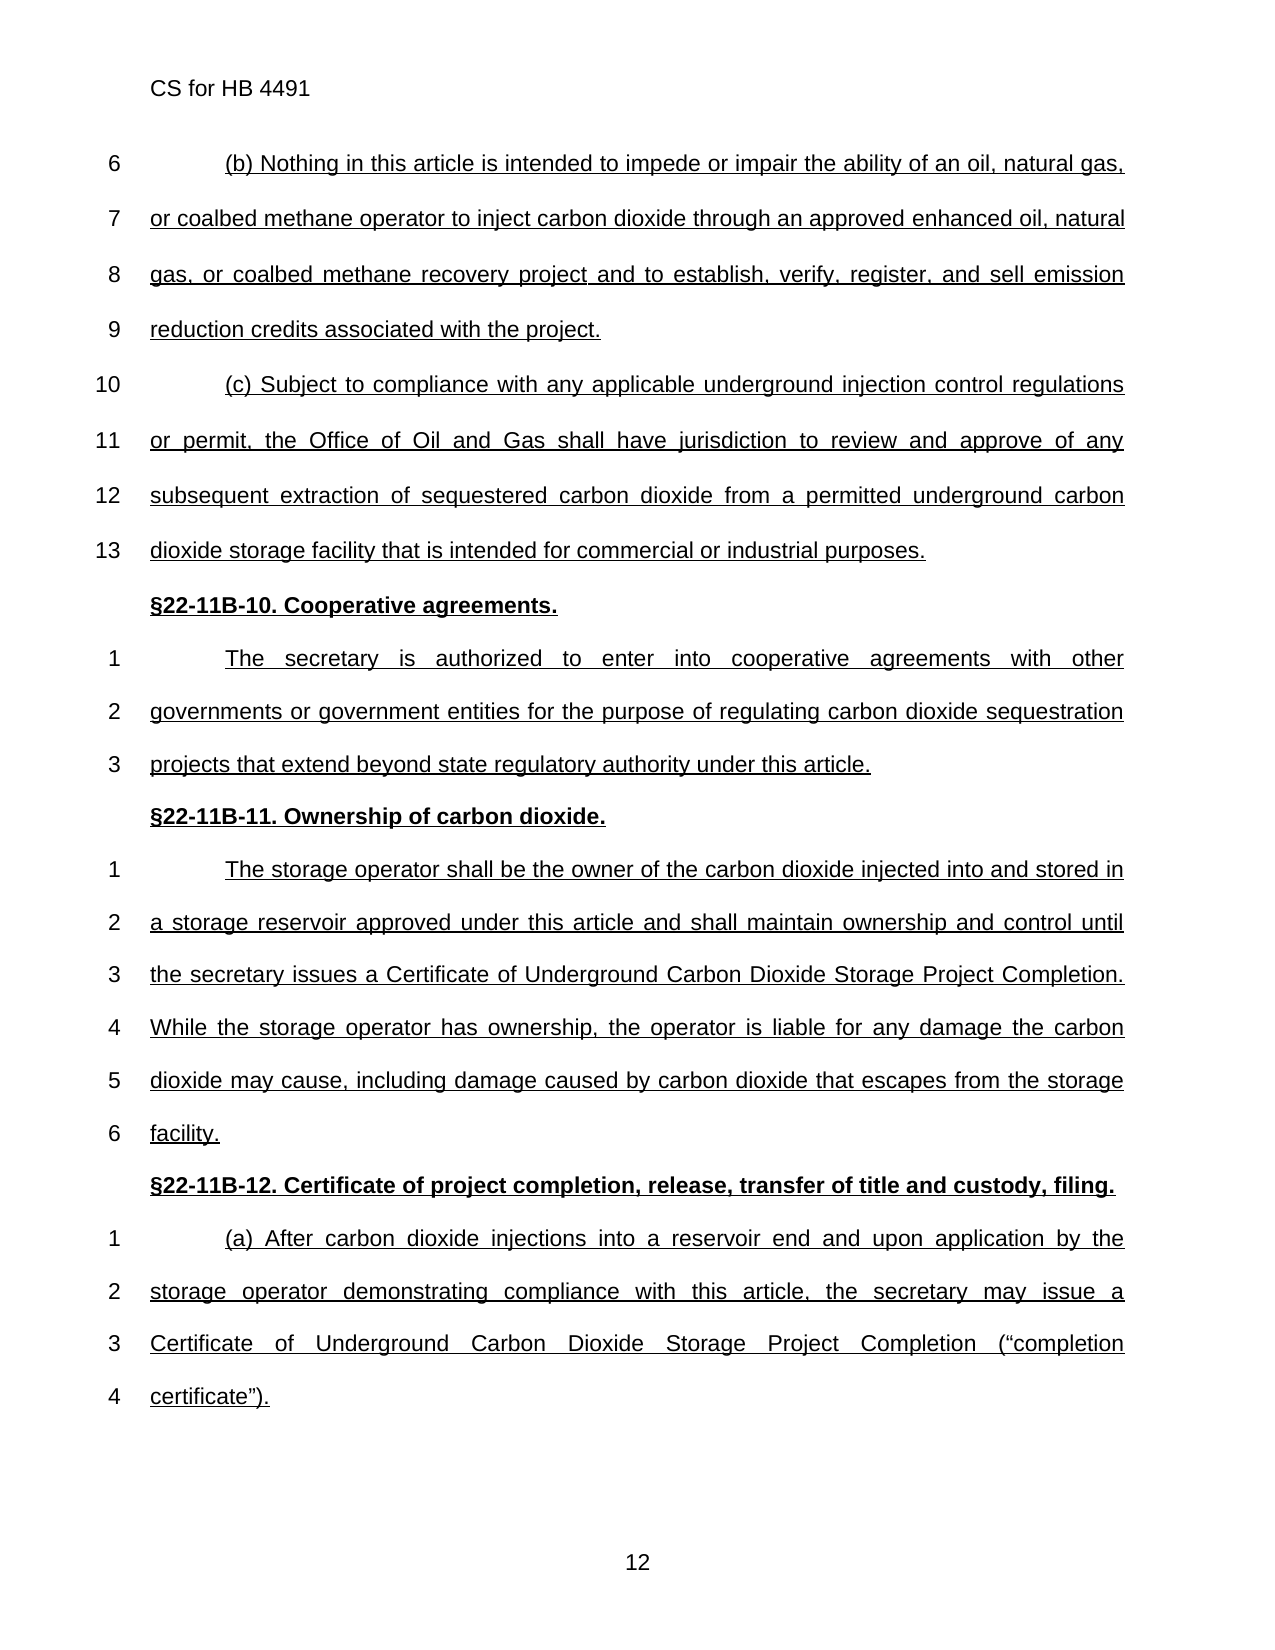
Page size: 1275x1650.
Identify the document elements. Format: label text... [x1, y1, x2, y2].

text (b) Nothing in this article is intended to impede or impair the ability of an oil, natural gas, or coalbed methane operator to inject carbon dioxide through an approved enhanced oil, natural gas, or coalbed methane recovery project and to establish, verify, register, and sell emission reduction credits associated with the project. [150, 229, 1125, 283]
text (b) Nothing in this article is intended to impede or impair the ability of an oil, natural gas, or coalbed methane operator to inject carbon dioxide through an approved enhanced oil, natural gas, or coalbed methane recovery project and to establish, verify, register, and sell emission reduction credits associated with the project. [150, 284, 1125, 342]
text (a) After carbon dioxide injections into a reservoir end and upon application by the storage operator demonstrating compliance with this article, the secretary may issue a Certificate of Underground Carbon Dioxide Storage Project Completion (“completion certificate”). [150, 1302, 1125, 1353]
text (c) Subject to compliance with any applicable underground injection control regulations or permit, the Office of Oil and Gas shall have jurisdiction to review and approve of any subsequent extraction of sequestered carbon dioxide from a permitted underground carbon dioxide storage facility that is intended for commercial or industrial purposes. [150, 371, 1125, 505]
text (a) After carbon dioxide injections into a reservoir end and upon application by the storage operator demonstrating compliance with this article, the secretary may issue a Certificate of Underground Carbon Dioxide Storage Project Completion (“completion certificate”). [150, 1225, 1125, 1300]
text (a) After carbon dioxide injections into a reservoir end and upon application by the storage operator demonstrating compliance with this article, the secretary may issue a Certificate of Underground Carbon Dioxide Storage Project Completion (“completion certificate”). [150, 1354, 1125, 1409]
text §22-11B-12. Certificate of project completion, release, transfer of title and custody, filing. [150, 1172, 1125, 1199]
text §22-11B-11. Ownership of carbon dioxide. [150, 803, 1125, 830]
text (b) Nothing in this article is intended to impede or impair the ability of an oil, natural gas, or coalbed methane operator to inject carbon dioxide through an approved enhanced oil, natural gas, or coalbed methane recovery project and to establish, verify, register, and sell emission reduction credits associated with the project. [150, 150, 1125, 228]
text The secretary is authorized to enter into cooperative agreements with other governments or government entities for the purpose of regulating carbon dioxide sequestration projects that extend beyond state regulatory authority under this article. [150, 645, 1125, 777]
text The storage operator shall be the owner of the carbon dioxide injected into and stored in a storage reservoir approved under this article and shall maintain ownership and control until the secretary issues a Certificate of Underground Carbon Dioxide Storage Project Completion. While the storage operator has ownership, the operator is liable for any damage the carbon dioxide may cause, including damage caused by carbon dioxide that escapes from the storage facility. [150, 856, 1125, 984]
text The storage operator shall be the owner of the carbon dioxide injected into and stored in a storage reservoir approved under this article and shall maintain ownership and control until the secretary issues a Certificate of Underground Carbon Dioxide Storage Project Completion. While the storage operator has ownership, the operator is liable for any damage the carbon dioxide may cause, including damage caused by carbon dioxide that escapes from the storage facility. [150, 1038, 1125, 1146]
text §22-11B-10. Cooperative agreements. [150, 592, 1125, 619]
text (c) Subject to compliance with any applicable underground injection control regulations or permit, the Office of Oil and Gas shall have jurisdiction to review and approve of any subsequent extraction of sequestered carbon dioxide from a permitted underground carbon dioxide storage facility that is intended for commercial or industrial purposes. [150, 506, 1125, 563]
text The storage operator shall be the owner of the carbon dioxide injected into and stored in a storage reservoir approved under this article and shall maintain ownership and control until the secretary issues a Certificate of Underground Carbon Dioxide Storage Project Completion. While the storage operator has ownership, the operator is liable for any damage the carbon dioxide may cause, including damage caused by carbon dioxide that escapes from the storage facility. [150, 985, 1125, 1037]
